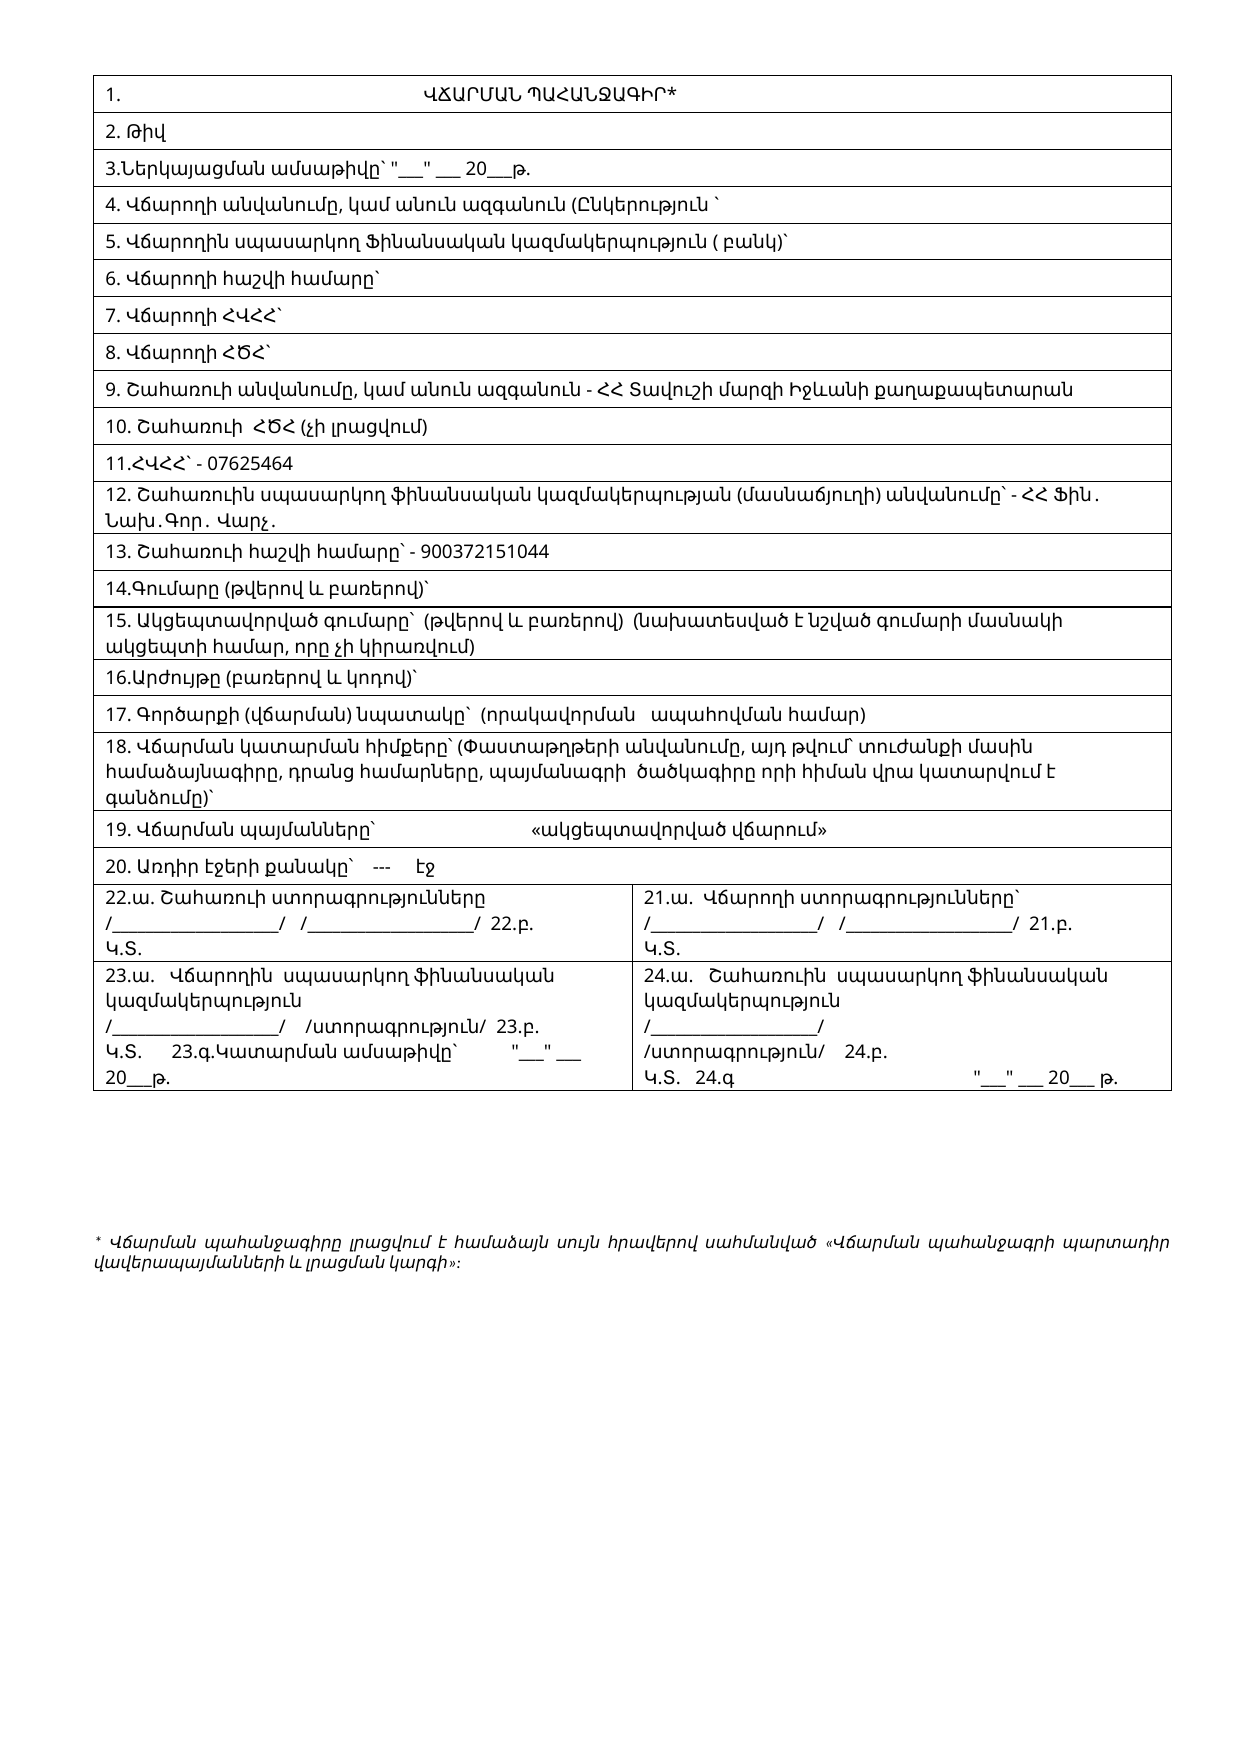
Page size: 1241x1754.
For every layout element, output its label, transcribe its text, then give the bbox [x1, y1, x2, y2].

table_header 1. ՎՃԱՐՄԱՆ ՊԱՀԱՆՋԱԳԻՐ* [94, 76, 1171, 112]
table_cell 13. Շահառուի հաշվի համարը՝ - 900372151044 [94, 534, 1171, 569]
table_cell 17. Գործարքի (վճարման) նպատակը` (որակավորման ապահովման համար) [94, 696, 1171, 732]
table_cell 23.ա. Վճարողին սպասարկող ֆինանսական կազմակերպություն /____________________/ /ստորագրություն/ 23.բ. Կ.Տ. 23.գ.Կատարման ամսաթիվը` "___" ___ 20___թ. [94, 962, 632, 1090]
table_cell 9. Շահառուի անվանումը, կամ անուն ազգանուն - ՀՀ Տավուշի մարզի Իջևանի քաղաքապետարան [94, 371, 1171, 407]
table_cell 3.Ներկայացման ամսաթիվը` "___" ___ 20___թ. [94, 150, 1171, 186]
table_cell 20. Առդիր էջերի քանակը՝ --- էջ [94, 848, 1171, 884]
table_cell 15. Ակցեպտավորված գումարը՝ (թվերով և բառերով) (նախատեսված է նշված գումարի մասնակի ակցեպտի համար, որը չի կիրառվում) [94, 608, 1171, 658]
table_cell 19. Վճարման պայմանները՝ «ակցեպտավորված վճարում» [94, 811, 1171, 847]
table_cell 14.Գումարը (թվերով և բառերով)` [94, 571, 1171, 606]
table_cell 12. Շահառուին սպասարկող ֆինանսական կազմակերպության (մասնաճյուղի) անվանումը՝ - ՀՀ Ֆին․ Նախ․Գոր․ Վարչ․ [94, 482, 1171, 533]
table_cell 5. Վճարողին սպասարկող Ֆինանսական կազմակերպություն ( բանկ)` [94, 224, 1171, 259]
table_cell 22.ա. Շահառուի ստորագրությունները /____________________/ /____________________/ 22.բ. Կ.Տ. [94, 885, 632, 961]
table_cell 18. Վճարման կատարման հիմքերը՝ (Փաստաթղթերի անվանումը, այդ թվում՝ տուժանքի մասին համաձայնագիրը, դրանց համարները, պայմանագրի ծածկագիրը որի հիման վրա կատարվում է գանձումը)` [94, 733, 1171, 810]
text * Վճարման պահանջագիրը լրացվում է համաձայն սույն հրավերով սահմանված «Վճարման պահանջագրի պարտադիր վավերապայմանների և լրացման կարգի»: [94, 1232, 1171, 1272]
table_cell 16.Արժույթը (բառերով և կոդով)` [94, 660, 1171, 695]
table_cell 7. Վճարողի ՀՎՀՀ` [94, 297, 1171, 333]
table_cell 24.ա. Շահառուին սպասարկող ֆինանսական կազմակերպություն /____________________/ /ստորագրություն/ 24.բ. Կ.Տ. 24.գ "___" ___ 20___ թ. [633, 962, 1171, 1090]
table_cell 4. Վճարողի անվանումը, կամ անուն ազգանուն (Ընկերություն ` [94, 187, 1171, 222]
table_cell 11.ՀՎՀՀ` - 07625464 [94, 445, 1171, 481]
table_cell 21.ա. Վճարողի ստորագրությունները` /____________________/ /____________________/ 21.բ. Կ.Տ. [633, 885, 1171, 961]
table_cell 6. Վճարողի հաշվի համարը` [94, 260, 1171, 296]
table_cell 8. Վճարողի ՀԾՀ` [94, 334, 1171, 370]
table_cell 10. Շահառուի ՀԾՀ (չի լրացվում) [94, 408, 1171, 444]
table_cell 2. Թիվ [94, 113, 1171, 149]
